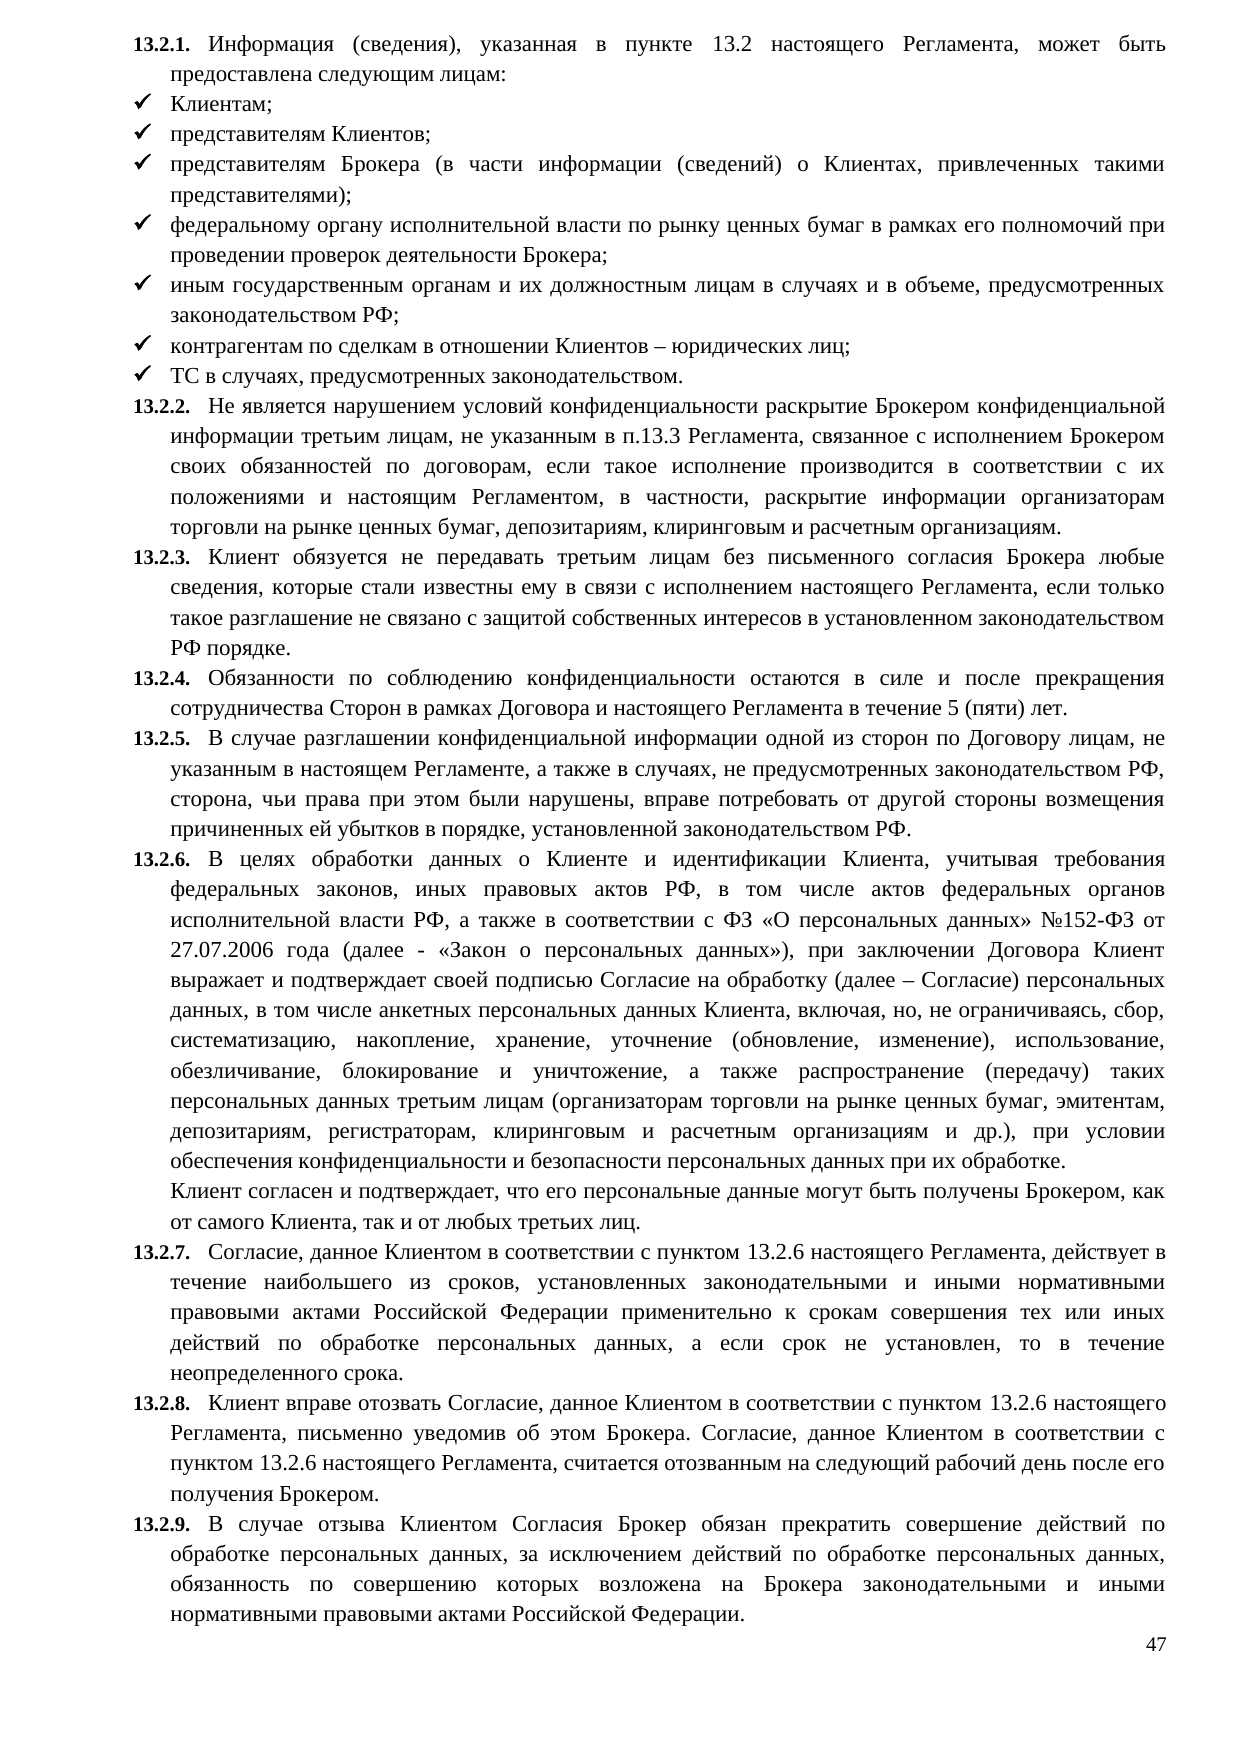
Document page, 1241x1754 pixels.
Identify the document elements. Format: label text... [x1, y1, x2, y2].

list иным государственным органам и их должностным лицам в случаях и в объеме, предусмотренных законодательством РФ; [133, 271, 1167, 328]
list Информация (сведения), указанная в пункте 13.2 настоящего Регламента, может быть предоставлена следующим лицам: [133, 29, 1167, 86]
list контрагентам по сделкам в отношении Клиентов – юридических лиц; [133, 332, 1167, 358]
text Клиент согласен и подтверждает, что его персональные данные могут быть получены Брокером, как от самого Клиента, так и от любых третьих лиц. [133, 1177, 1167, 1234]
list Согласие, данное Клиентом в соответствии с пунктом 13.2.6. настоящего Регламента, действует в течение наибольшего из сроков, установленных законодательными и иными нормативными правовыми актами Российской Федерации применительно к срокам совершения тех или иных действий по обработке персональных данных, а если срок не установлен, то в течение неопределенного срока. [133, 1238, 1167, 1385]
list Обязанности по соблюдению конфиденциальности остаются в силе и после прекращения сотрудничества Сторон в рамках Договора и настоящего Регламента в течение 5 (пяти) лет. [133, 664, 1167, 721]
list Клиентам; [133, 90, 1167, 116]
list Клиент вправе отозвать Согласие, данное Клиентом в соответствии с пунктом 13.2.6. настоящего Регламента, письменно уведомив об этом Брокера. Согласие, данное Клиентом в соответствии с пунктом 13.2.6. настоящего Регламента, считается отозванным на следующий рабочий день после его получения Брокером. [133, 1389, 1167, 1506]
list Не является нарушением условий конфиденциальности раскрытие Брокером конфиденциальной информации третьим лицам, не указанным в п.13.3 Регламента, связанное с исполнением Брокером своих обязанностей по договорам, если такое исполнение производится в соответствии с их положениями и настоящим Регламентом, в частности, раскрытие информации организаторам торговли на рынке ценных бумаг, депозитариям, клиринговым и расчетным организациям. [133, 392, 1167, 539]
list представителям Клиентов; [133, 120, 1167, 147]
list федеральному органу исполнительной власти по рынку ценных бумаг в рамках его полномочий при проведении проверок деятельности Брокера; [133, 211, 1167, 267]
list представителям Брокера (в части информации (сведений) о Клиентах, привлеченных такими представителями); [133, 150, 1167, 207]
list ТС в случаях, предусмотренных законодательством. [133, 362, 1167, 388]
list В случае отзыва Клиентом Согласия Брокер обязан прекратить совершение действий по обработке персональных данных, за исключением действий по обработке персональных данных, обязанность по совершению которых возложена на Брокера законодательными и иными нормативными правовыми актами Российской Федерации. [133, 1510, 1167, 1627]
list В целях обработки данных о Клиенте и идентификации Клиента, учитывая требования федеральных законов, иных правовых актов РФ, в том числе актов федеральных органов исполнительной власти РФ, а также в соответствии с ФЗ «О персональных данных» №152-ФЗ от 27.07.2006 года (далее - «Закон о персональных данных»), при заключении Договора Клиент выражает и подтверждает своей подписью Согласие на обработку (далее – Согласие) персональных данных, в том числе анкетных персональных данных Клиента, включая, но, не ограничиваясь, сбор, систематизацию, накопление, хранение, уточнение (обновление, изменение), использование, обезличивание, блокирование и уничтожение, а также распространение (передачу) таких персональных данных третьим лицам (организаторам торговли на рынке ценных бумаг, эмитентам, депозитариям, регистраторам, клиринговым и расчетным организациям и др.), при условии обеспечения конфиденциальности и безопасности персональных данных при их обработке. [133, 845, 1167, 1174]
list Клиент обязуется не передавать третьим лицам без письменного согласия Брокера любые сведения, которые стали известны ему в связи с исполнением настоящего Регламента, если только такое разглашение не связано с защитой собственных интересов в установленном законодательством РФ порядке. [133, 543, 1167, 660]
list В случае разглашении конфиденциальной информации одной из сторон по Договору лицам, не указанным в настоящем Регламенте, а также в случаях, не предусмотренных законодательством РФ, сторона, чьи права при этом были нарушены, вправе потребовать от другой стороны возмещения причиненных ей убытков в порядке, установленной законодательством РФ. [133, 724, 1167, 841]
